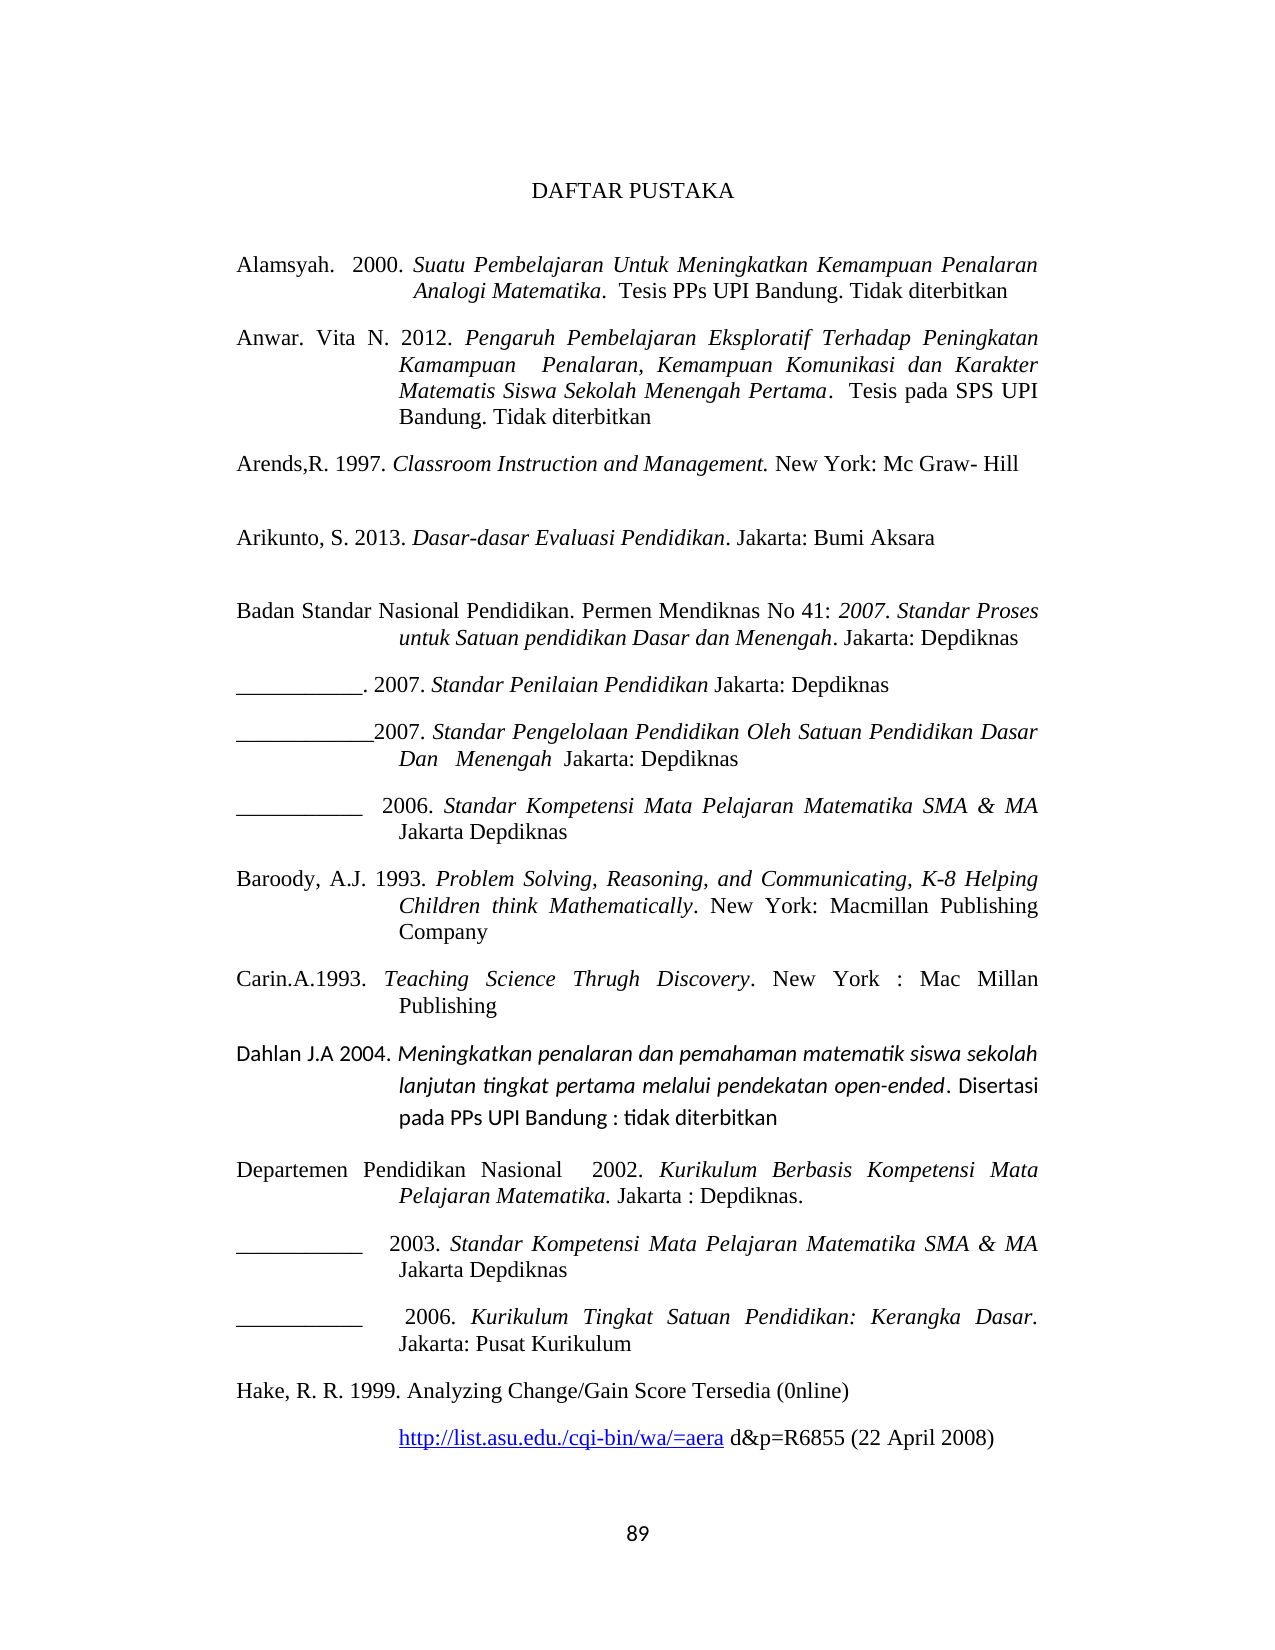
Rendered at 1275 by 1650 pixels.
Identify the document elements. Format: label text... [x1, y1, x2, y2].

text ___________. 2007. Standar Penilaian Pendidikan Jakarta: Depdiknas [236, 671, 1039, 697]
text Badan Standar Nasional Pendidikan. Permen Mendiknas No 41: 2007. Standar Proses untuk Satuan pendidikan Dasar dan Menengah. Jakarta: Depdiknas [236, 598, 1039, 650]
text Arends,R. 1997. Classroom Instruction and Management. New York: Mc Graw- Hill [236, 451, 1039, 477]
text ___________ 2006. Standar Kompetensi Mata Pelajaran Matematika SMA & MA Jakarta Depdiknas [236, 792, 1039, 844]
text Departemen Pendidikan Nasional 2002. Kurikulum Berbasis Kompetensi Mata Pelajaran Matematika. Jakarta : Depdiknas. [236, 1156, 1039, 1209]
text Carin.A.1993. Teaching Science Thrugh Discovery. New York : Mac Millan Publishing [236, 965, 1039, 1018]
text Anwar. Vita N. 2012. Pengaruh Pembelajaran Eksploratif Terhadap Peningkatan Kamampuan Penalaran, Kemampuan Komunikasi dan Karakter Matematis Siswa Sekolah Menengah Pertama. Tesis pada SPS UPI Bandung. Tidak diterbitkan [236, 324, 1039, 430]
text Dahlan J.A 2004. Meningkatkan penalaran dan pemahaman matematik siswa sekolah lanjutan tingkat pertama melalui pendekatan open-ended. Disertasi pada PPs UPI Bandung : tidak diterbitkan [236, 1039, 1039, 1131]
text Baroody, A.J. 1993. Problem Solving, Reasoning, and Communicating, K-8 Helping Children think Mathematically. New York: Macmillan Publishing Company [236, 865, 1039, 944]
text ____________2007. Standar Pengelolaan Pendidikan Oleh Satuan Pendidikan Dasar Dan Menengah Jakarta: Depdiknas [236, 718, 1039, 771]
text Hake, R. R. 1999. Analyzing Change/Gain Score Tersedia (0nline) [236, 1377, 1039, 1403]
text ___________ 2006. Kurikulum Tingkat Satuan Pendidikan: Kerangka Dasar. Jakarta: Pusat Kurikulum [236, 1303, 1039, 1356]
text ___________ 2003. Standar Kompetensi Mata Pelajaran Matematika SMA & MA Jakarta Depdiknas [236, 1230, 1039, 1282]
text Alamsyah. 2000. Suatu Pembelajaran Untuk Meningkatkan Kemampuan Penalaran Analogi Matematika. Tesis PPs UPI Bandung. Tidak diterbitkan [236, 251, 1039, 303]
text DAFTAR PUSTAKA [227, 177, 1039, 203]
text Arikunto, S. 2013. Dasar-dasar Evaluasi Pendidikan. Jakarta: Bumi Aksara [236, 524, 1039, 550]
text http://list.asu.edu./cqi-bin/wa/=aera d&p=R6855 (22 April 2008) [236, 1424, 1039, 1450]
